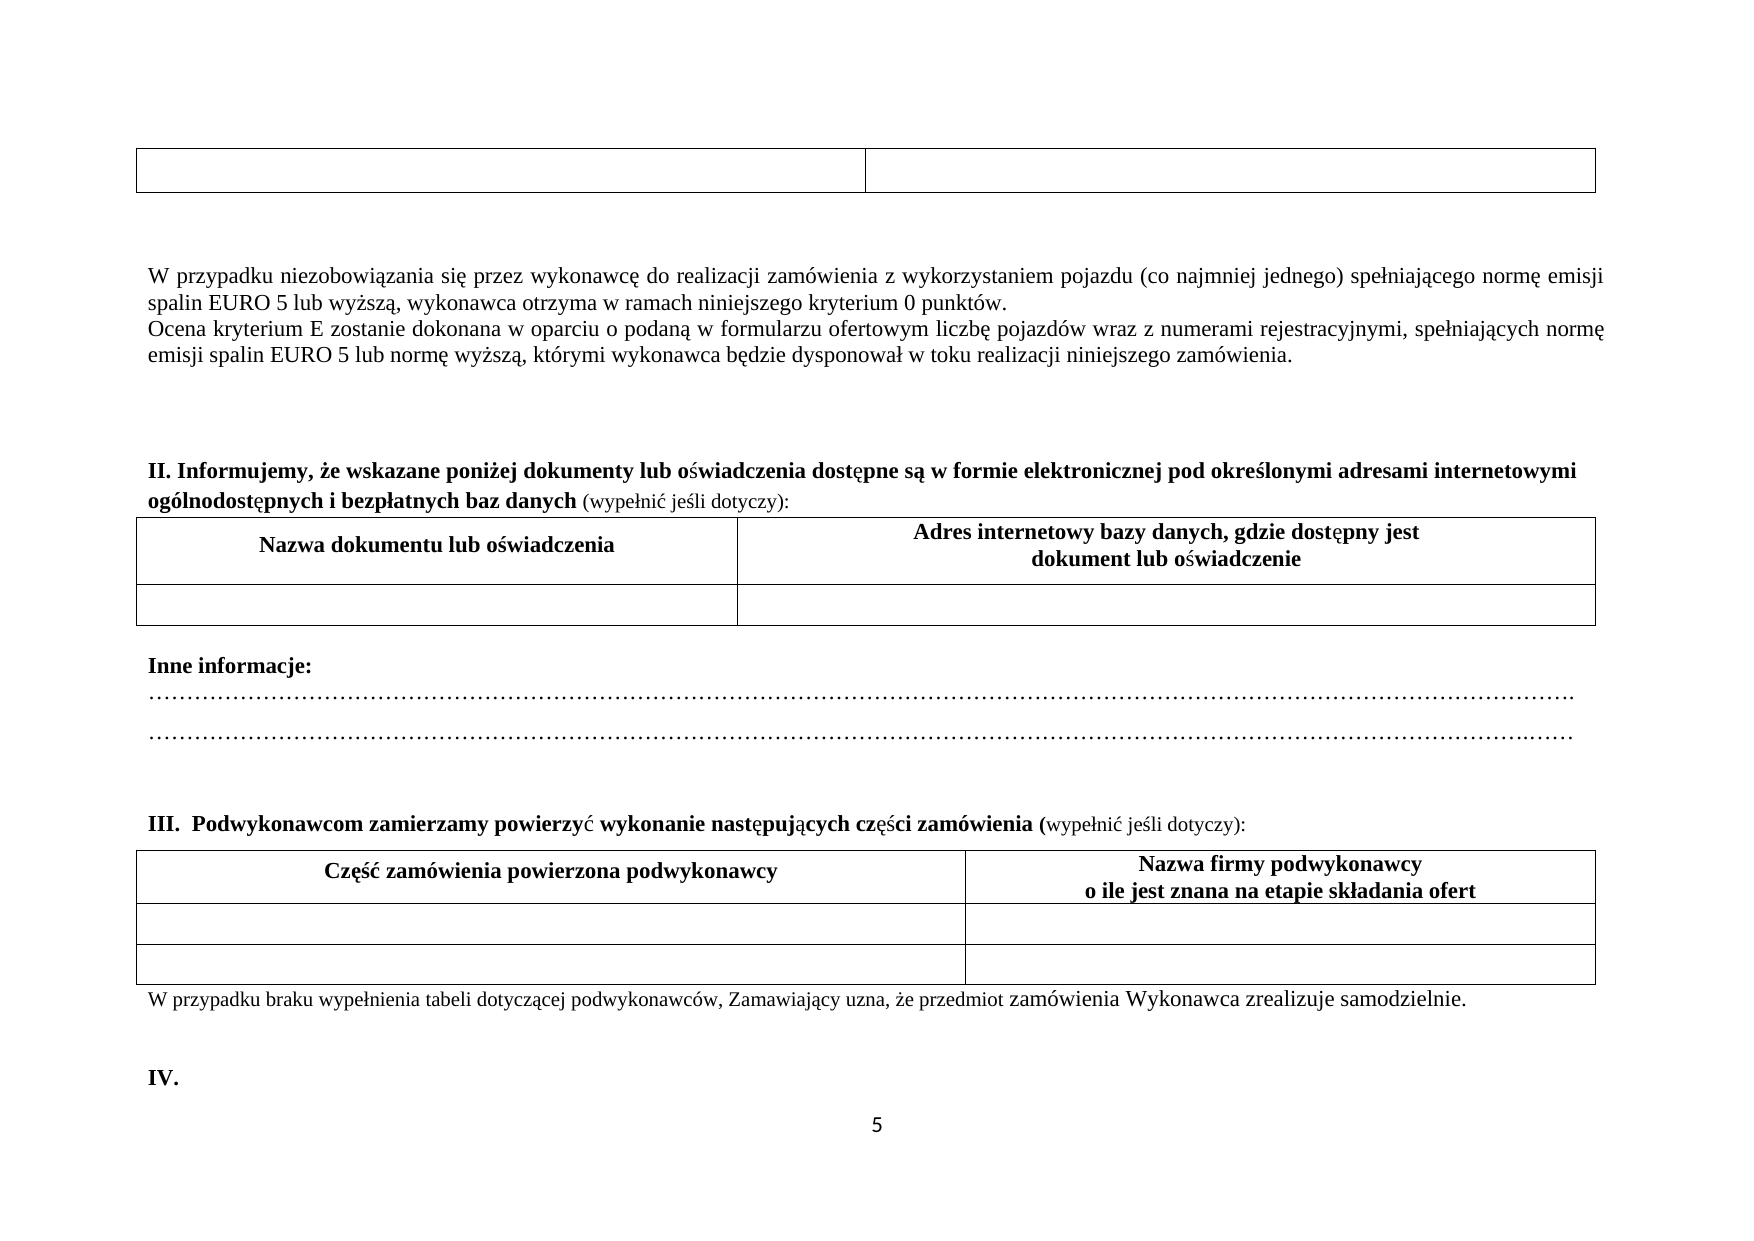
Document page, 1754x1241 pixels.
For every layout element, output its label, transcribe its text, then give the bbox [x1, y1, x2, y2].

table_cell [966, 945, 1595, 984]
table_cell [966, 904, 1595, 944]
table_cell [137, 904, 965, 944]
text W przypadku braku wypełnienia tabeli dotyczącej podwykonawców, Zamawiający uzna, że przedmiot zamówienia Wykonawca zrealizuje samodzielnie. [148, 985, 1606, 1012]
text ……………………………………………………………………………………………………………………………………………………………….…… [148, 718, 1606, 744]
table_header Nazwa dokumentu lub oświadczenia [137, 518, 737, 584]
table_cell [137, 945, 965, 984]
text Ocena kryterium E zostanie dokonana w oparciu o podaną w formularzu ofertowym liczbę pojazdów wraz z numerami rejestracyjnymi, spełniających normę emisji spalin EURO 5 lub normę wyższą, którymi wykonawca będzie dysponował w toku realizacji niniejszego zamówienia. [148, 315, 1606, 368]
table_cell [738, 585, 1595, 624]
text II. Informujemy, że wskazane poniżej dokumenty lub oświadczenia dostępne są w formie elektronicznej pod określonymi adresami internetowymi ogólnodostępnych i bezpłatnych baz danych (wypełnić jeśli dotyczy): [148, 457, 1577, 513]
table_cell [137, 149, 865, 192]
text III. Podwykonawcom zamierzamy powierzyć wykonanie następujących części zamówienia (wypełnić jeśli dotyczy): [148, 810, 1606, 836]
table_header Część zamówienia powierzona podwykonawcy [137, 851, 965, 903]
table_header Adres internetowy bazy danych, gdzie dostępny jest dokument lub oświadczenie [738, 518, 1595, 584]
text IV. [148, 1064, 1606, 1091]
table_cell [866, 149, 1595, 192]
table_header Nazwa firmy podwykonawcy o ile jest znana na etapie składania ofert [966, 851, 1595, 903]
text Inne informacje: [148, 652, 1606, 678]
table_cell [137, 585, 737, 624]
text W przypadku niezobowiązania się przez wykonawcę do realizacji zamówienia z wykorzystaniem pojazdu (co najmniej jednego) spełniającego normę emisji spalin EURO 5 lub wyższą, wykonawca otrzyma w ramach niniejszego kryterium 0 punktów. [148, 262, 1606, 315]
text ……………………………………………………………………………………………………………………………………………………………………. [148, 678, 1606, 705]
